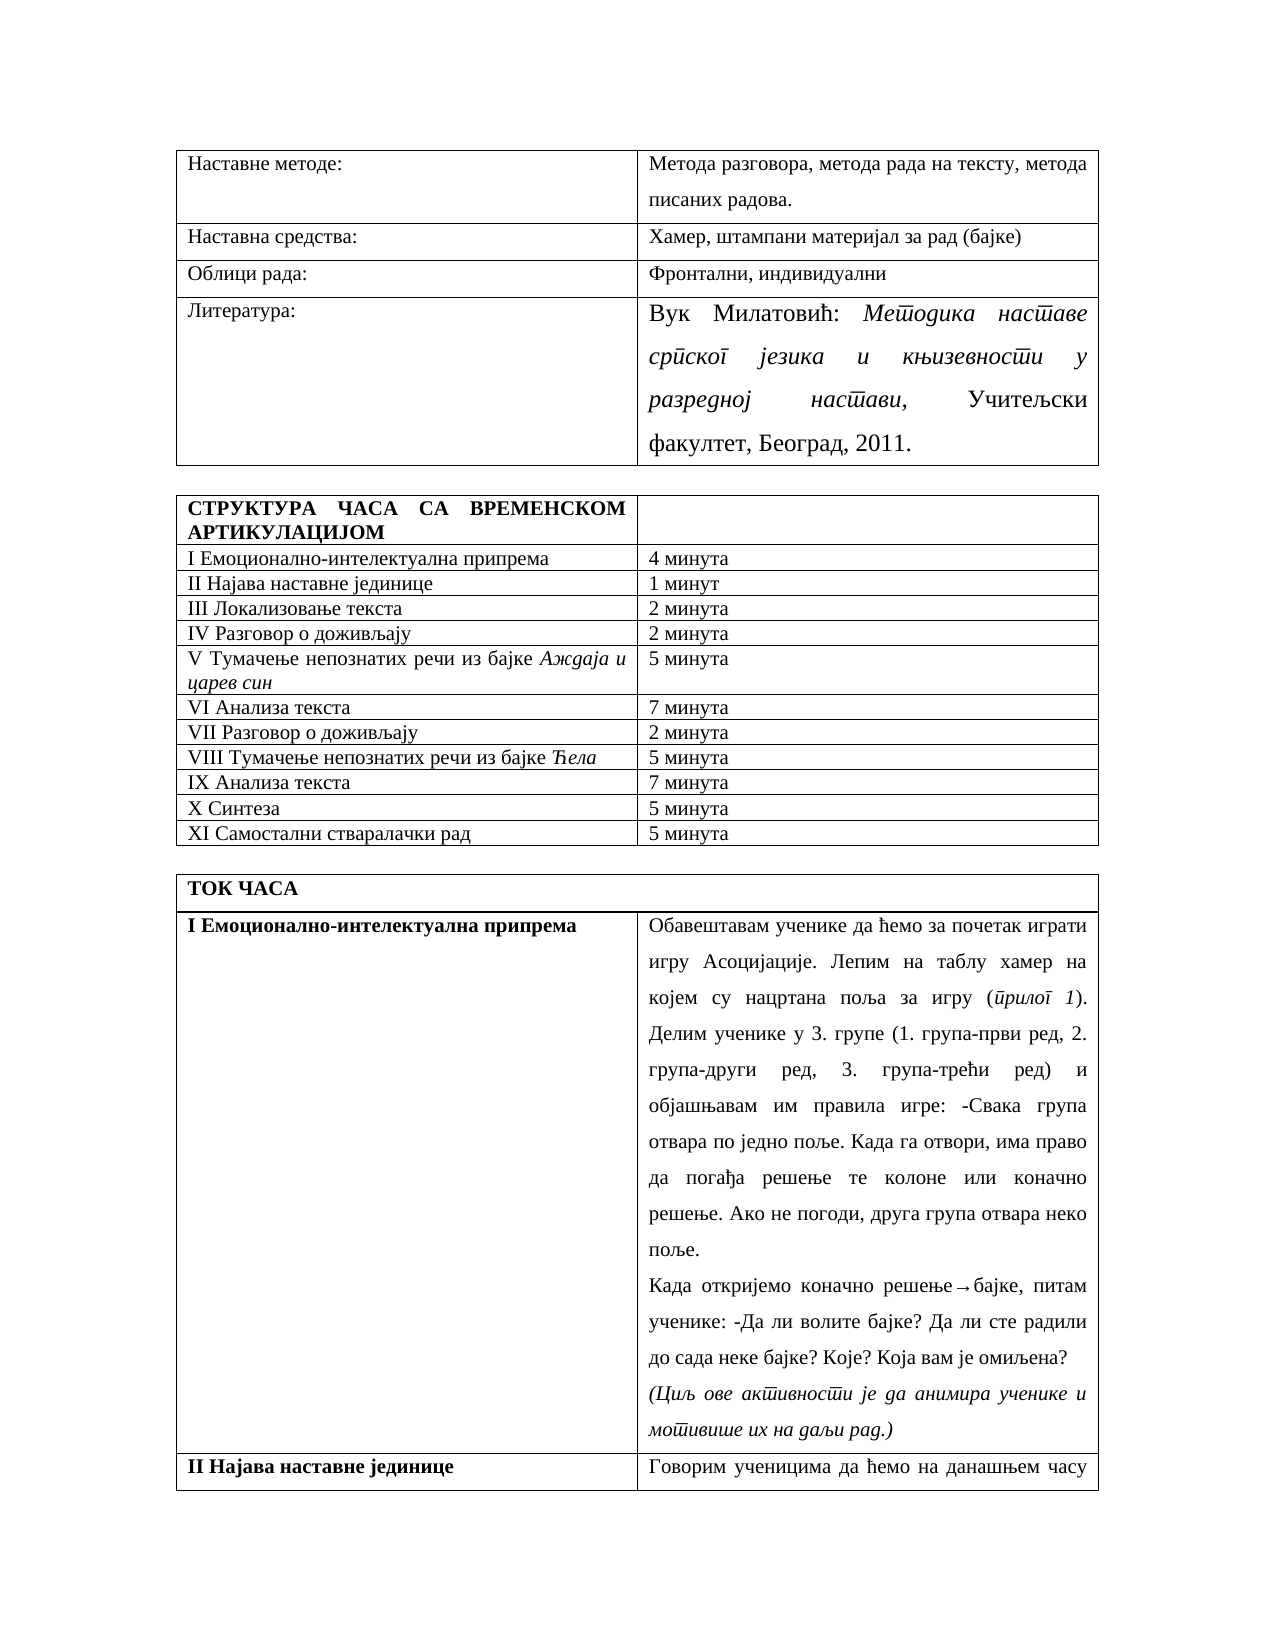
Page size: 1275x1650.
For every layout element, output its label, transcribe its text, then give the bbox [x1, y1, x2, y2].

table_cell I Емоционално-интелектуална припрема [177, 913, 637, 1453]
table_cell Литература: [177, 298, 637, 465]
table_header ТОК ЧАСА [177, 875, 1098, 911]
table_cell VII Разговор о доживљају [177, 720, 637, 744]
table_cell VIII Тумачење непознатих речи из бајке Ћела [177, 745, 637, 769]
table_cell XI Самостални стваралачки рад [177, 821, 637, 844]
table_cell 2 минута [638, 596, 1098, 620]
table_cell 5 минута [638, 646, 1098, 694]
table_cell I Емоционално-интелектуална припрема [177, 545, 637, 569]
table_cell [177, 1454, 637, 1490]
table_cell 4 минута [638, 545, 1098, 569]
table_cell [638, 1454, 1098, 1490]
table_header СТРУКТУРА ЧАСА СА ВРЕМЕНСКОМ АРТИКУЛАЦИЈОМ [177, 496, 637, 544]
table_cell Фронтални, индивидуални [638, 261, 1098, 297]
table_cell 7 минута [638, 770, 1098, 794]
table_cell Наставна средства: [177, 224, 637, 260]
table_cell Облици рада: [177, 261, 637, 297]
table_cell III Локализовање текста [177, 596, 637, 620]
table_cell IX Анализа текста [177, 770, 637, 794]
table_cell Метода разговора, метода рада на тексту, метода писаних радова. [638, 151, 1098, 223]
table_cell Вук Милатовић: Методика наставе српског језика и књизевности у разредној настави, Учитељски факултет, Београд, 2011. [638, 298, 1098, 465]
table_cell 5 минута [638, 795, 1098, 819]
table_cell IV Разговор о доживљају [177, 621, 637, 645]
table_cell Хамер, штампани материјал за рад (бајке) [638, 224, 1098, 260]
table_cell 2 минута [638, 720, 1098, 744]
table_cell V Тумачење непознатих речи из бајке Аждаја и царев син [177, 646, 637, 694]
table_cell 5 минута [638, 821, 1098, 844]
table_cell Обавештавам ученике да ћемо за почетак играти игру Асоцијације. Лепим на таблу хамер на којем су нацртана поља за игру (прилог 1). Делим ученике у 3. групе (1. група-први ред, 2. група-други ред, 3. група-трећи ред) и објашњавам им правила игре: -Свака група отвара по једно поље. Када га отвори, има право да погађа решење те колоне или коначно решење. Ако не погоди, друга група отвара неко поље. Када откријемо коначно решење→бајке, питам ученике: -Да ли волите бајке? Да ли сте радили до сада неке бајке? Које? Која вам је омиљена? (Циљ ове активности је да анимира ученике и мотивише их на даљи рад.) [638, 913, 1098, 1453]
table_header [638, 496, 1098, 544]
table_cell 5 минута [638, 745, 1098, 769]
table_cell 1 минут [638, 571, 1098, 594]
table_cell VI Анализа текста [177, 695, 637, 719]
table_cell II Најава наставне јединице [177, 571, 637, 594]
table_cell 7 минута [638, 695, 1098, 719]
table_cell 2 минута [638, 621, 1098, 645]
table_cell Наставне методе: [177, 151, 637, 223]
table_cell X Синтеза [177, 795, 637, 819]
